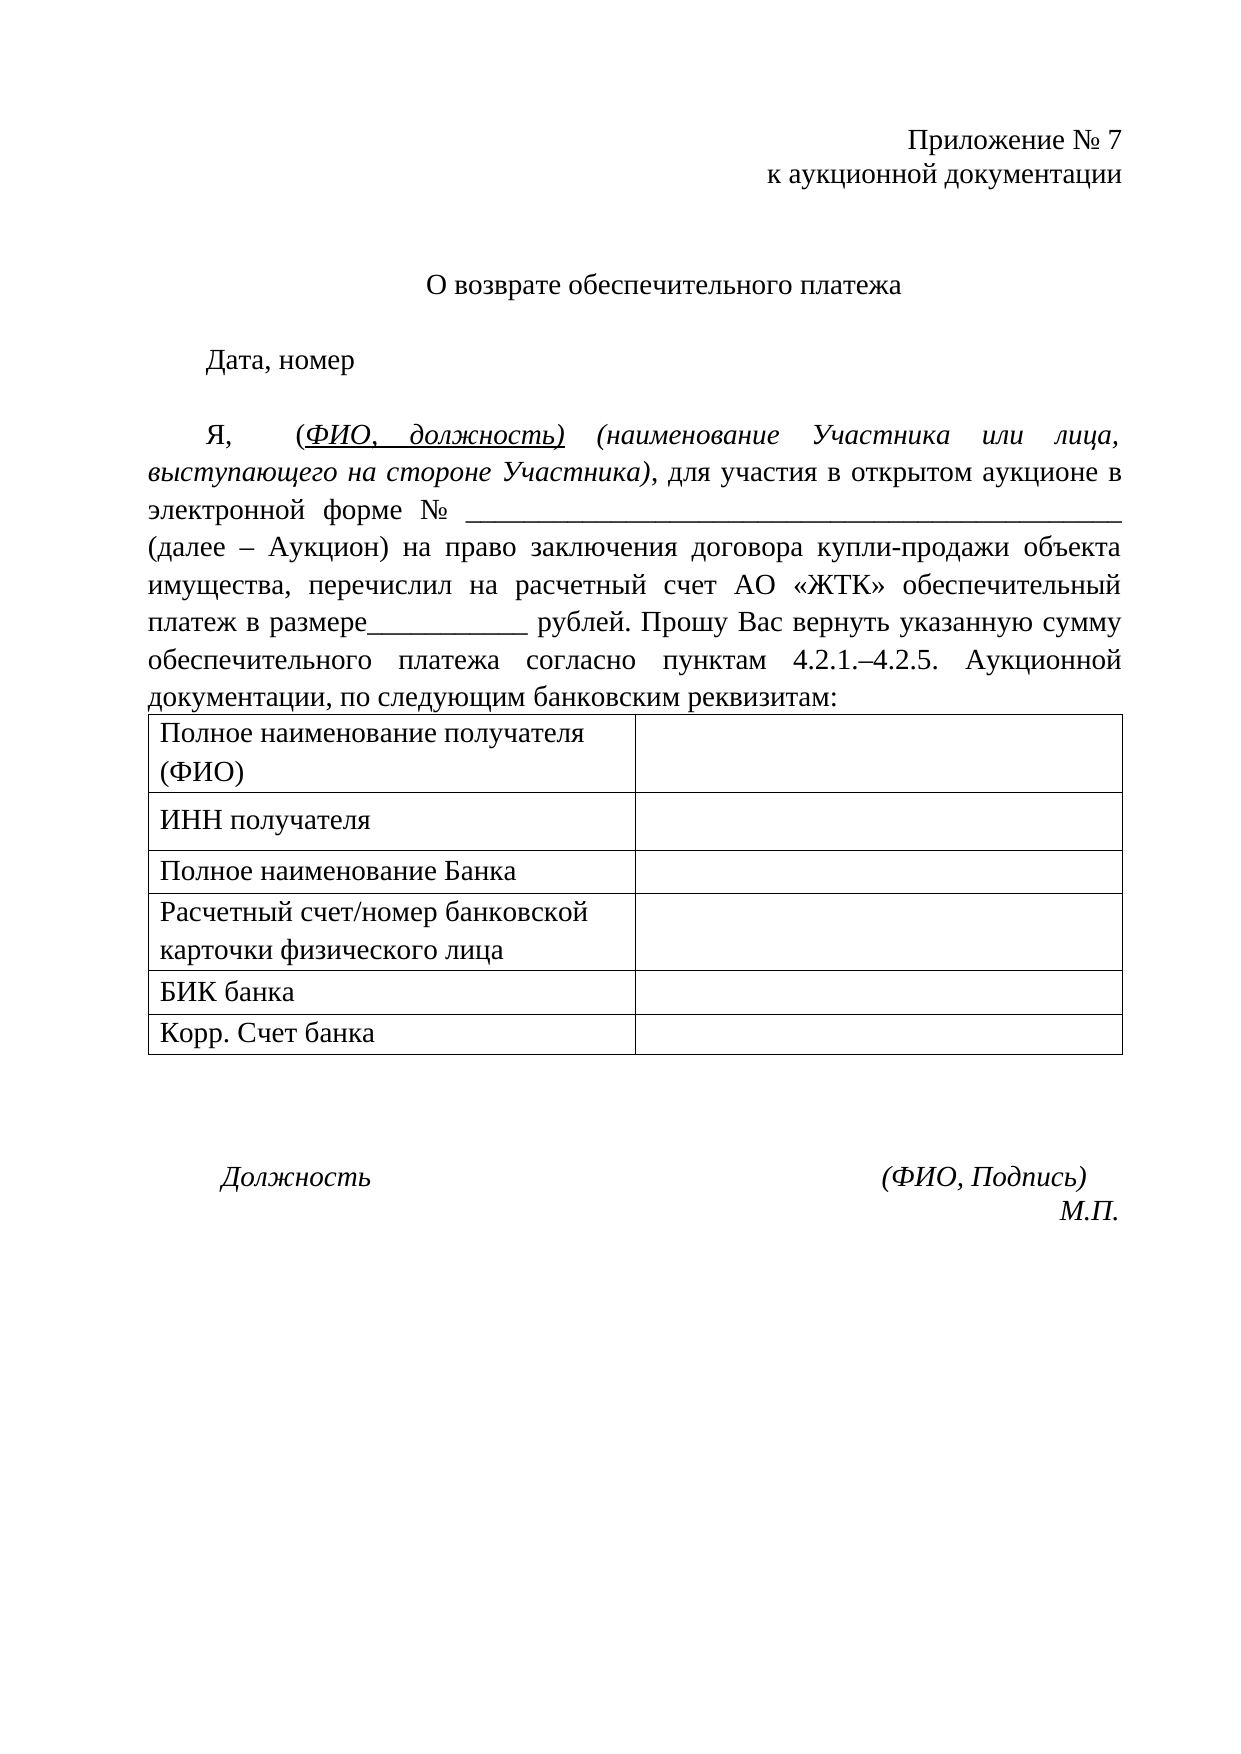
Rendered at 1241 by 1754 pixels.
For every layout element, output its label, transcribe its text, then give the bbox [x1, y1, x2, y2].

text Я, (ФИО, должность) (наименование Участника или лица, выступающего на стороне Участника), для участия в открытом аукционе в электронной форме № _____________________________________________ (далее – Аукцион) на право заключения договора купли-продажи объекта имущества, перечислил на расчетный счет АО «ЖТК» обеспечительный платеж в размере___________ рублей. Прошу Вас вернуть указанную сумму обеспечительного платежа согласно пунктам 4.2.1.–4.2.5. Аукционной документации, по следующим банковским реквизитам: [148, 414, 1122, 714]
text О возврате обеспечительного платежа [148, 264, 1122, 302]
text М.П. [148, 1193, 1122, 1227]
table_cell БИК банка [149, 971, 635, 1014]
text Приложение № 7 [211, 122, 1122, 156]
table_cell Полное наименование Банка [149, 851, 635, 893]
table_cell [636, 971, 1122, 1014]
table_cell [636, 894, 1122, 970]
table_cell ИНН получателя [149, 793, 635, 850]
table_cell [636, 1015, 1122, 1054]
table_cell Корр. Счет банка [149, 1015, 635, 1054]
table_header Полное наименование получателя (ФИО) [149, 715, 635, 792]
text Должность (ФИО, Подпись) [148, 1159, 1122, 1193]
table_header [636, 715, 1122, 792]
table_cell [636, 851, 1122, 893]
table_cell Расчетный счет/номер банковской карточки физического лица [149, 894, 635, 970]
text к аукционной документации [148, 156, 1122, 189]
table_cell [636, 793, 1122, 850]
text Дата, номер [148, 339, 1122, 377]
